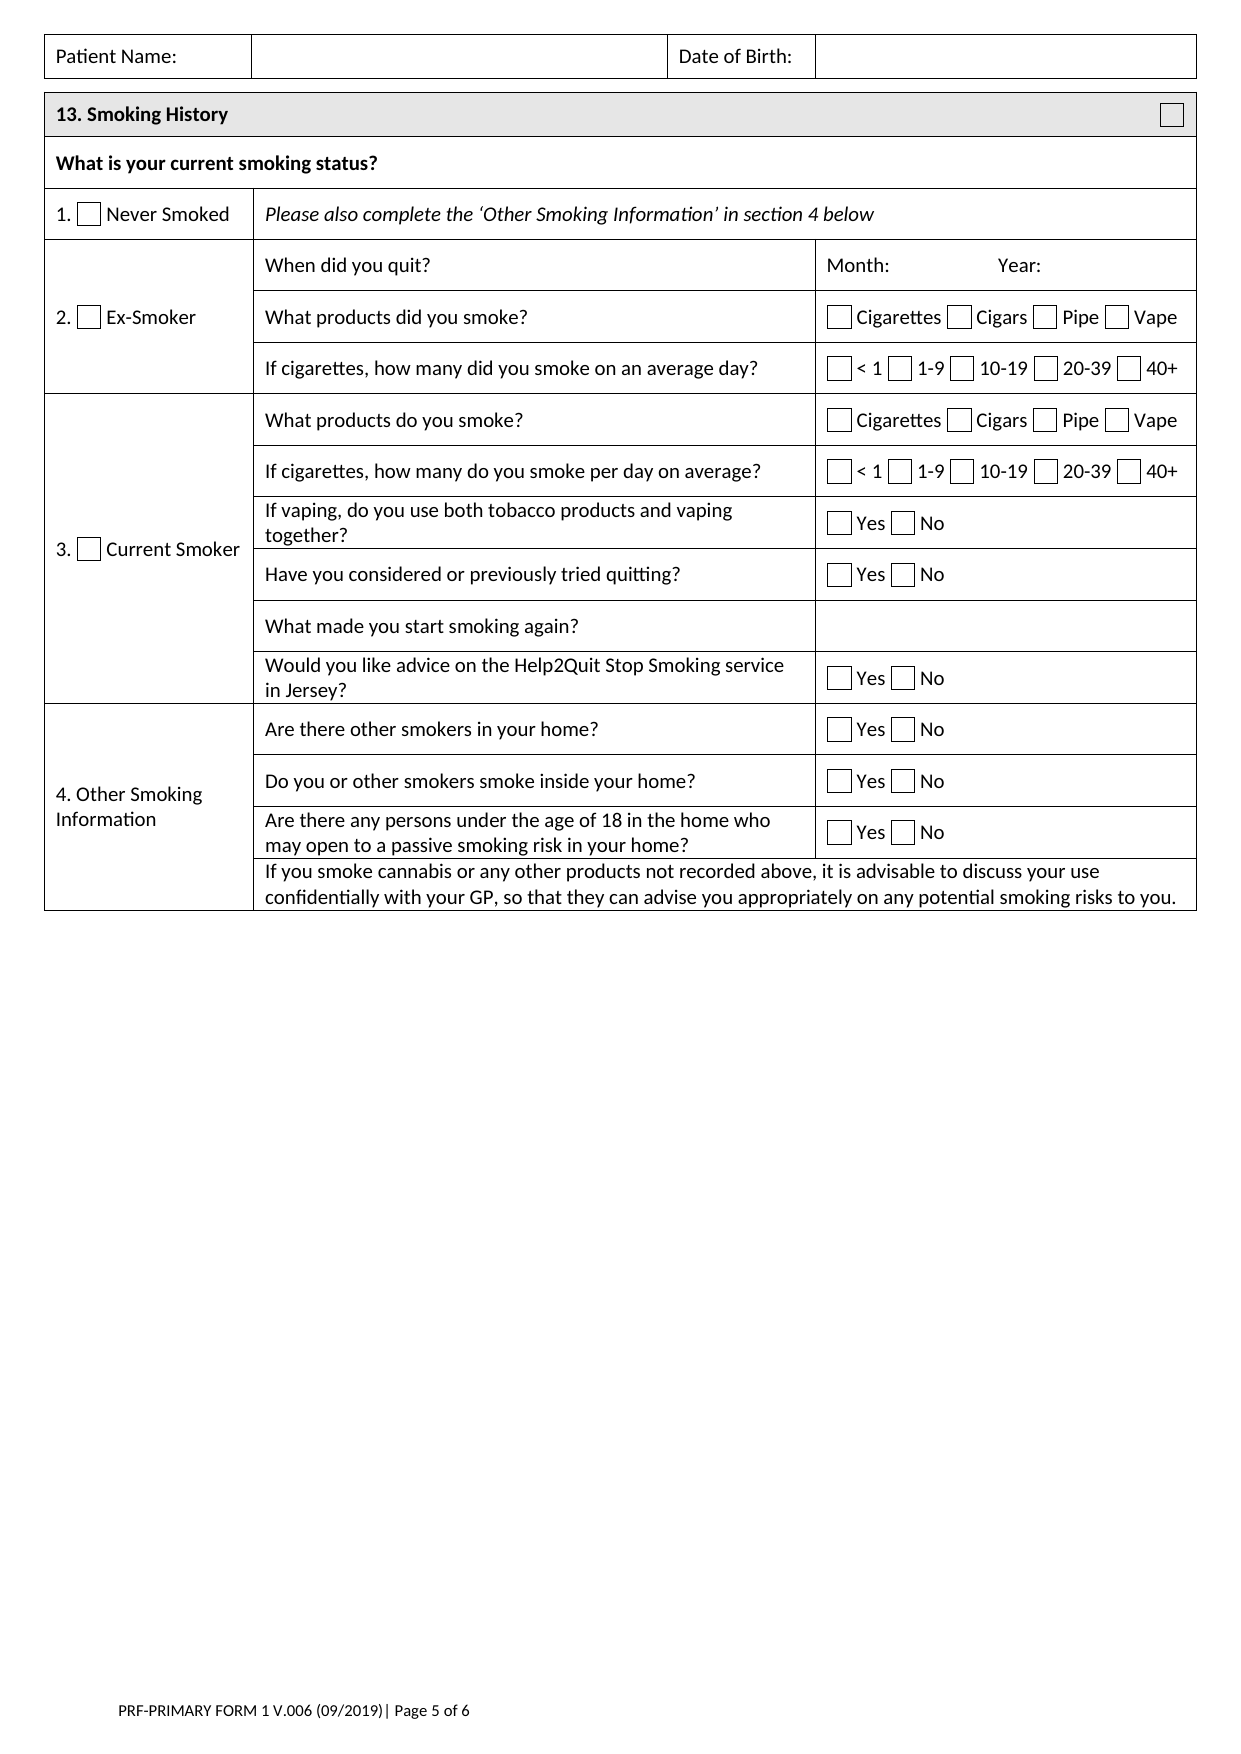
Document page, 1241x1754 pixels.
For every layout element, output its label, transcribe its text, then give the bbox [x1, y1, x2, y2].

table_cell Yes No [816, 755, 1196, 806]
table_cell Yes No [816, 652, 1196, 703]
table_cell Are there other smokers in your home? [254, 704, 815, 754]
table_cell < 1 1-9 10-19 20-39 40+ [816, 446, 1196, 496]
table_cell Please also complete the ‘Other Smoking Information’ in section 4 below [254, 189, 1196, 239]
table_cell < 1 1-9 10-19 20-39 40+ [816, 343, 1196, 393]
table_cell Yes No [816, 549, 1196, 599]
table_cell 4. Other Smoking Information [45, 704, 253, 909]
table_cell Do you or other smokers smoke inside your home? [254, 755, 815, 806]
table_cell Yes No [816, 497, 1196, 548]
table_cell If cigarettes, how many do you smoke per day on average? [254, 446, 815, 496]
table_cell [816, 35, 1196, 78]
table_cell Cigarettes Cigars Pipe Vape [816, 291, 1196, 342]
table_cell If cigarettes, how many did you smoke on an average day? [254, 343, 815, 393]
table_cell Yes No [816, 704, 1196, 754]
table_cell Have you considered or previously tried quitting? [254, 549, 815, 599]
table_cell 2. Ex-Smoker [45, 240, 253, 393]
table_cell What products did you smoke? [254, 291, 815, 342]
table_cell Date of Birth: [668, 35, 815, 78]
table_cell When did you quit? [254, 240, 815, 290]
table_header [1148, 93, 1196, 136]
table_cell 3. Current Smoker [45, 394, 253, 703]
table_cell 1. Never Smoked [45, 189, 253, 239]
table_cell Patient Name: [45, 35, 251, 78]
table_cell What is your current smoking status? [45, 137, 1196, 187]
table_cell What made you start smoking again? [254, 601, 815, 651]
table_cell Are there any persons under the age of 18 in the home who may open to a passive smoking risk in your home? [254, 807, 815, 858]
table_cell What products do you smoke? [254, 394, 815, 445]
table_cell Would you like advice on the Help2Quit Stop Smoking service in Jersey? [254, 652, 815, 703]
table_cell Yes No [816, 807, 1196, 858]
table_header 13. Smoking History [45, 93, 1148, 136]
table_cell Month: Year: [816, 240, 1196, 290]
table_cell Cigarettes Cigars Pipe Vape [816, 394, 1196, 445]
table_cell [816, 601, 1196, 651]
table_cell If you smoke cannabis or any other products not recorded above, it is advisable to discuss your use confidentially with your GP, so that they can advise you appropriately on any potential smoking risks to you. [254, 859, 1196, 909]
table_cell If vaping, do you use both tobacco products and vaping together? [254, 497, 815, 548]
table_cell [252, 35, 667, 78]
